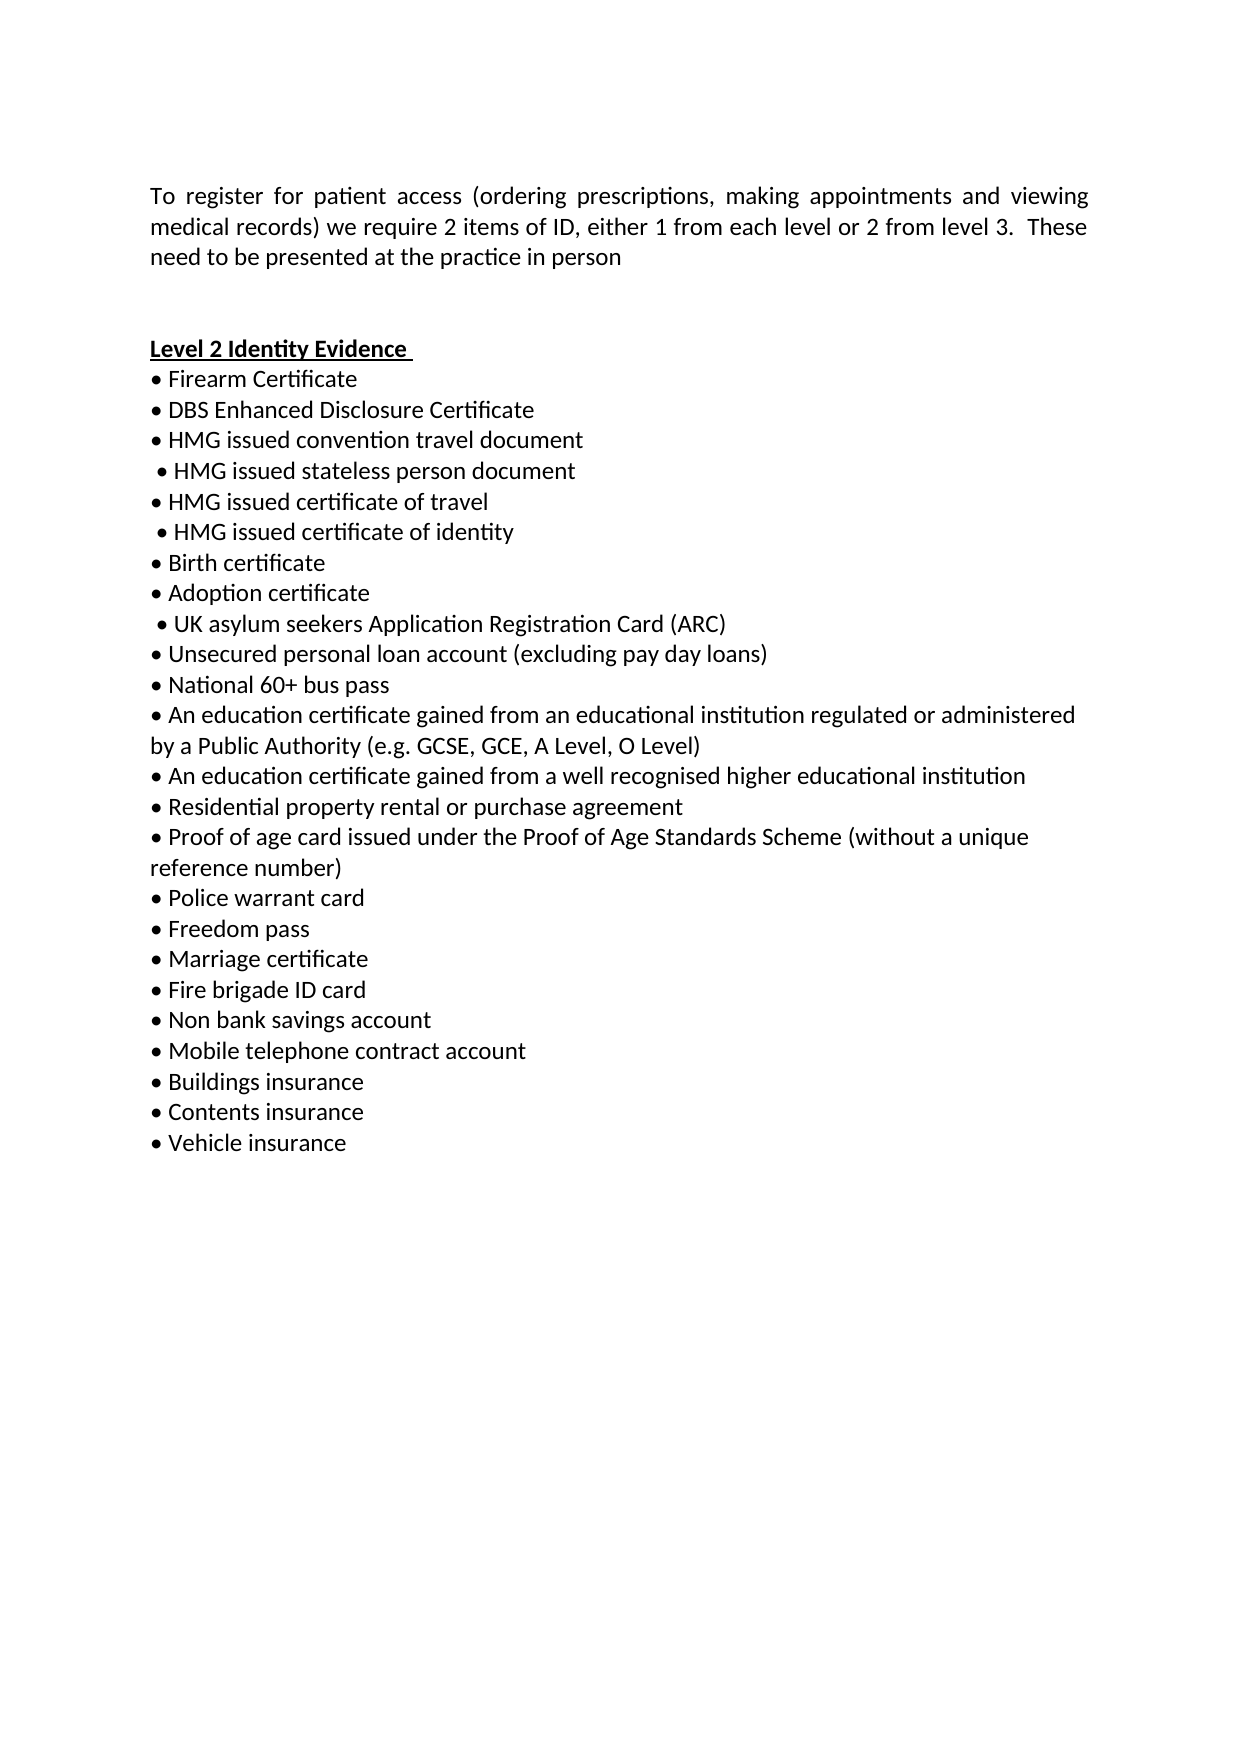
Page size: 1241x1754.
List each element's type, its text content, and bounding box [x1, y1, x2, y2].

text • National 60+ bus pass [150, 669, 1090, 699]
text • HMG issued certificate of identity [150, 516, 1090, 547]
text • An education certificate gained from a well recognised higher educational institution [150, 760, 1090, 791]
text • Firearm Certificate [150, 364, 1090, 394]
text • Mobile telephone contract account [150, 1035, 1090, 1066]
text • Residential property rental or purchase agreement [150, 791, 1090, 821]
text • Buildings insurance [150, 1066, 1090, 1096]
text • Birth certificate [150, 547, 1090, 577]
text • Police warrant card [150, 882, 1090, 913]
text • Adoption certificate [150, 577, 1090, 608]
text Level 2 Identity Evidence [150, 333, 1090, 364]
text • Proof of age card issued under the Proof of Age Standards Scheme (without a unique reference number) [150, 821, 1090, 882]
text • UK asylum seekers Application Registration Card (ARC) [150, 608, 1090, 638]
text To register for patient access (ordering prescriptions, making appointments and viewing medical records) we require 2 items of ID, either 1 from each level or 2 from level 3. These need to be presented at the practice in person [150, 181, 1090, 272]
text • Vehicle insurance [150, 1127, 1090, 1157]
text • Freedom pass [150, 913, 1090, 943]
text • Fire brigade ID card [150, 974, 1090, 1004]
text • Non bank savings account [150, 1004, 1090, 1035]
text • HMG issued convention travel document [150, 425, 1090, 455]
text • An education certificate gained from an educational institution regulated or administered by a Public Authority (e.g. GCSE, GCE, A Level, O Level) [150, 699, 1090, 760]
text • HMG issued certificate of travel [150, 486, 1090, 516]
text • Unsecured personal loan account (excluding pay day loans) [150, 638, 1090, 669]
text • Contents insurance [150, 1096, 1090, 1127]
text • HMG issued stateless person document [150, 455, 1090, 486]
text • DBS Enhanced Disclosure Certificate [150, 394, 1090, 425]
text • Marriage certificate [150, 943, 1090, 974]
